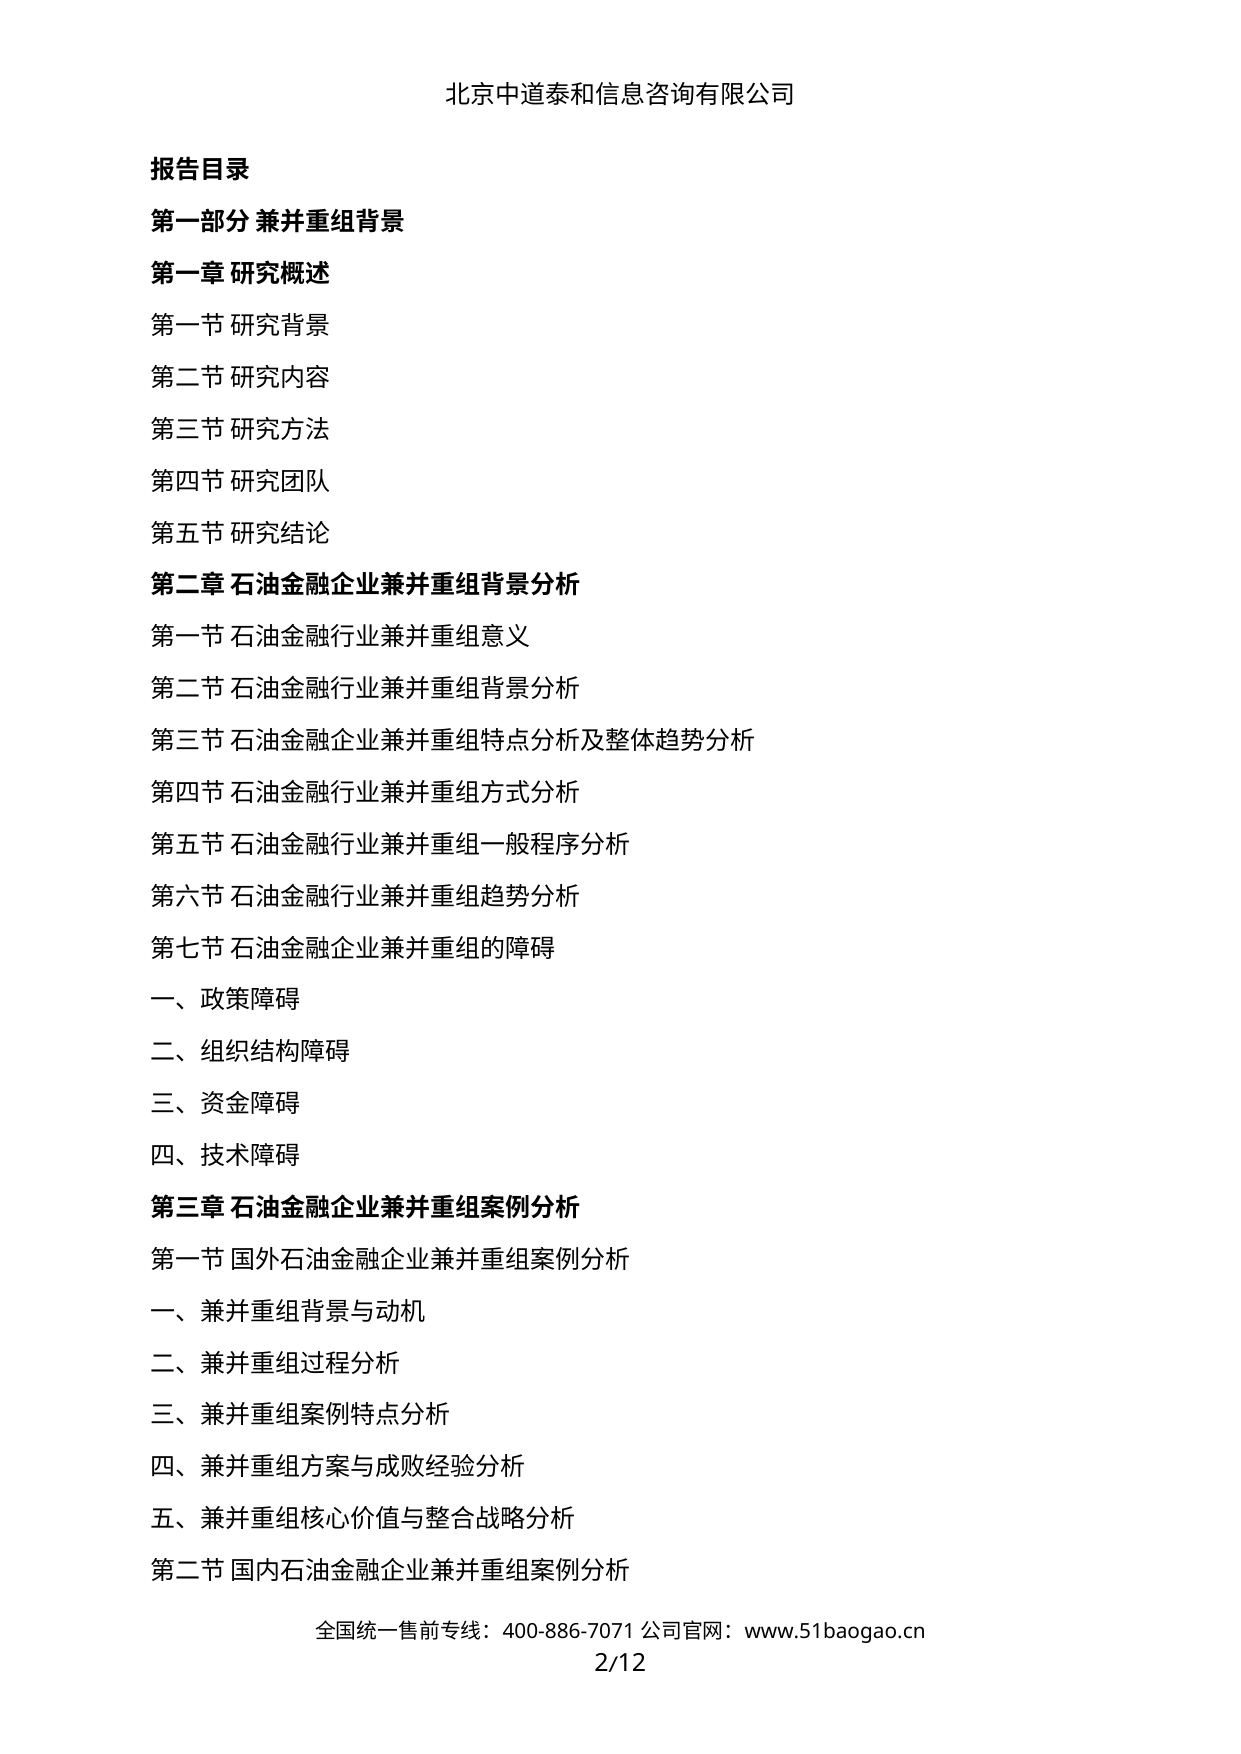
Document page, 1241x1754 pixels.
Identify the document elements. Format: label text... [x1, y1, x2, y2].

text 第二章 石油金融企业兼并重组背景分析 [150, 565, 1090, 601]
text 四、技术障碍 [150, 1136, 1090, 1172]
text 第二节 研究内容 [150, 357, 1090, 394]
text 第七节 石油金融企业兼并重组的障碍 [150, 928, 1090, 964]
text 一、兼并重组背景与动机 [150, 1291, 1090, 1327]
text 第二节 石油金融行业兼并重组背景分析 [150, 669, 1090, 705]
text 第一节 国外石油金融企业兼并重组案例分析 [150, 1239, 1090, 1276]
text 三、资金障碍 [150, 1084, 1090, 1120]
text 第五节 石油金融行业兼并重组一般程序分析 [150, 824, 1090, 861]
text 第三节 石油金融企业兼并重组特点分析及整体趋势分析 [150, 721, 1090, 757]
text 第六节 石油金融行业兼并重组趋势分析 [150, 876, 1090, 912]
text 报告目录 [150, 150, 1090, 186]
text 第五节 研究结论 [150, 513, 1090, 549]
text 第一章 研究概述 [150, 254, 1090, 290]
text 四、兼并重组方案与成败经验分析 [150, 1447, 1090, 1483]
text 第四节 石油金融行业兼并重组方式分析 [150, 772, 1090, 809]
text 第二节 国内石油金融企业兼并重组案例分析 [150, 1551, 1090, 1587]
text 第一节 研究背景 [150, 306, 1090, 342]
text 五、兼并重组核心价值与整合战略分析 [150, 1499, 1090, 1535]
text 三、兼并重组案例特点分析 [150, 1395, 1090, 1431]
text 二、组织结构障碍 [150, 1032, 1090, 1068]
text 第三节 研究方法 [150, 409, 1090, 446]
text 一、政策障碍 [150, 980, 1090, 1016]
text 二、兼并重组过程分析 [150, 1343, 1090, 1379]
text 第三章 石油金融企业兼并重组案例分析 [150, 1187, 1090, 1224]
text 第一部分 兼并重组背景 [150, 202, 1090, 238]
text 第一节 石油金融行业兼并重组意义 [150, 617, 1090, 653]
text 第四节 研究团队 [150, 461, 1090, 497]
